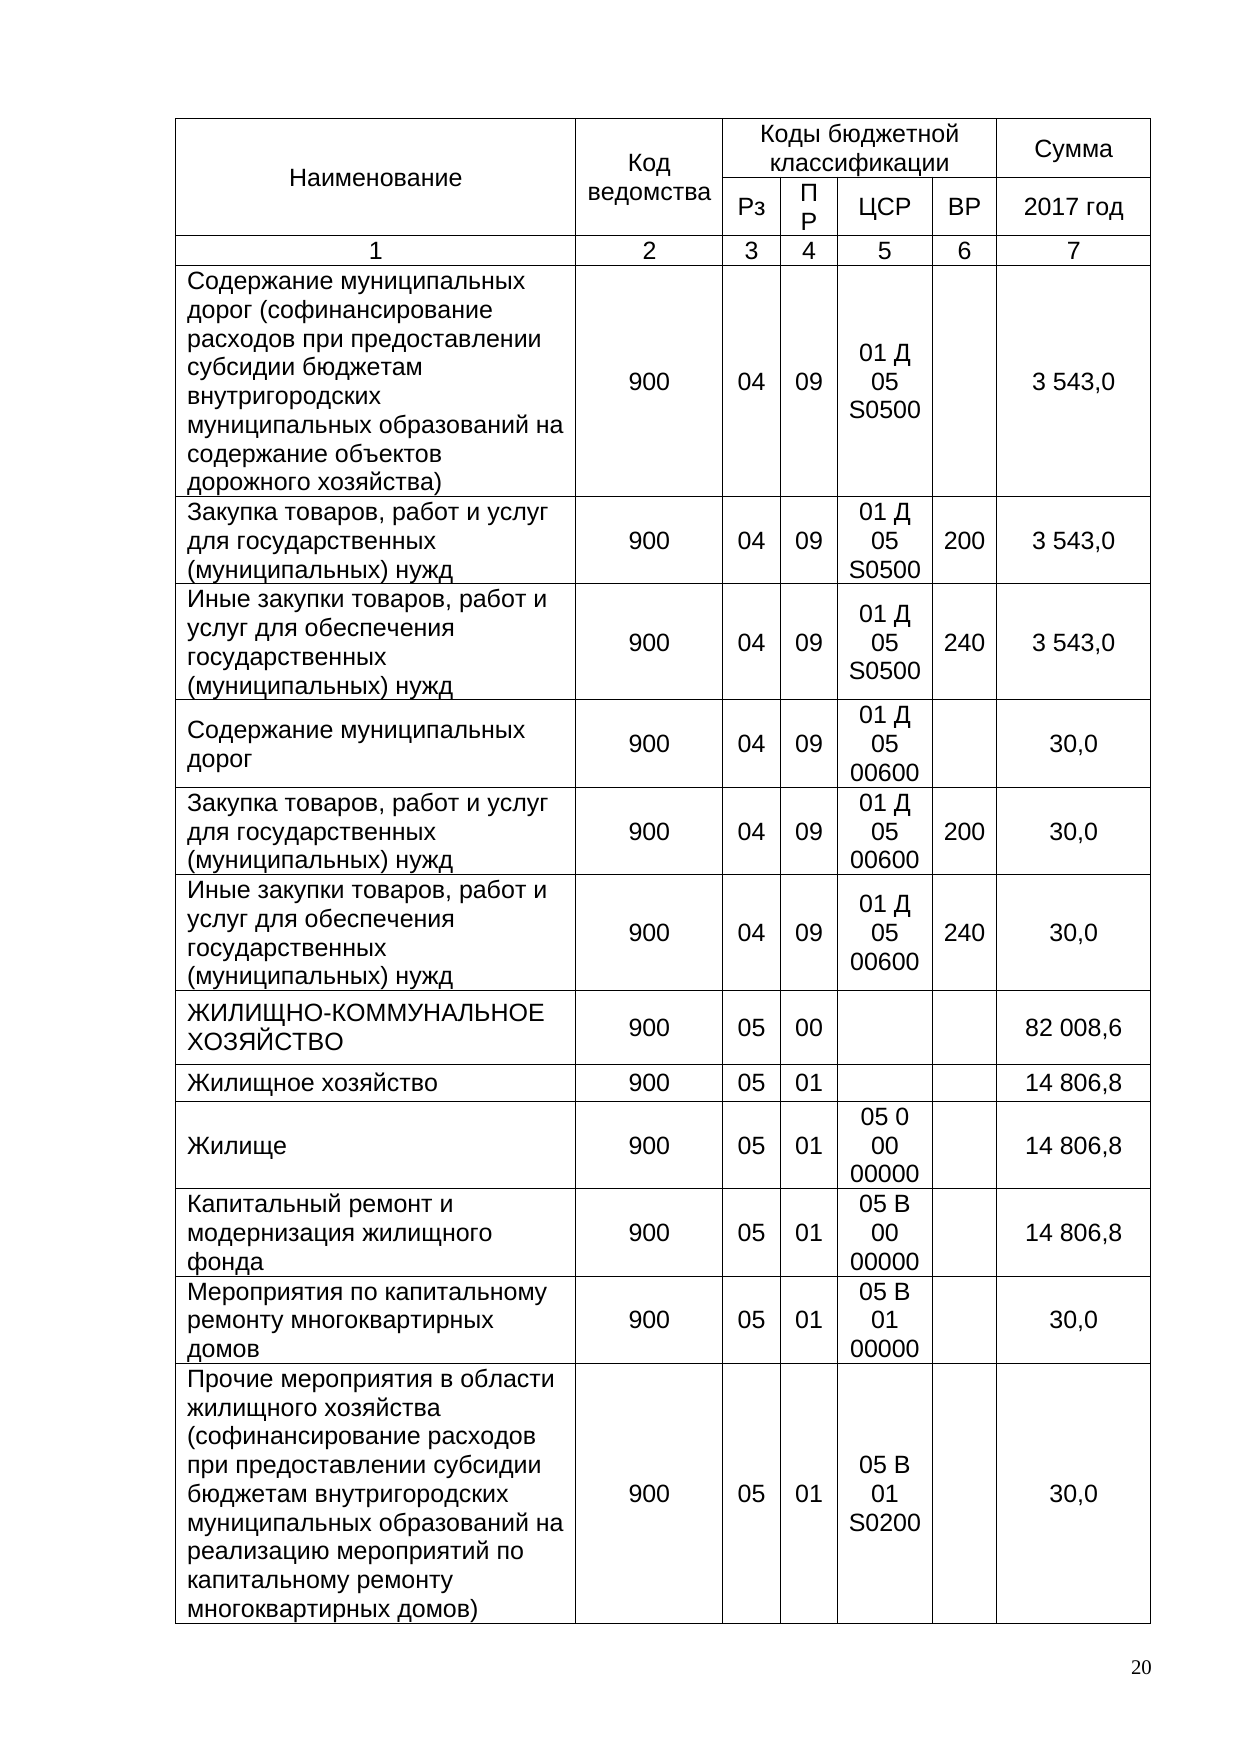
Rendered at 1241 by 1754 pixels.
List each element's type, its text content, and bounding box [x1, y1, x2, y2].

table_cell 30,0 [997, 700, 1150, 787]
table_cell 09 [781, 266, 837, 496]
table_cell 04 [723, 266, 780, 496]
table_cell 900 [576, 788, 722, 874]
table_cell Прочие мероприятия в области жилищного хозяйства (софинансирование расходов при предоставлении субсидии бюджетам внутригородских муниципальных образований на реализацию мероприятий по капитальному ремонту многоквартирных домов) [176, 1364, 575, 1623]
table_cell Иные закупки товаров, работ и услуг для обеспечения государственных (муниципальных) нужд [176, 584, 575, 699]
table_cell 900 [576, 266, 722, 496]
table_cell 5 [838, 236, 932, 265]
table_cell 900 [576, 991, 722, 1063]
table_cell 05 В 01 00000 [838, 1277, 932, 1363]
table_cell Мероприятия по капитальному ремонту многоквартирных домов [176, 1277, 575, 1363]
table_cell 2 [576, 236, 722, 265]
table_cell Закупка товаров, работ и услуг для государственных (муниципальных) нужд [176, 497, 575, 583]
table_cell [933, 1364, 996, 1623]
table_cell 09 [781, 497, 837, 583]
table_cell [838, 1065, 932, 1101]
table_cell 240 [933, 584, 996, 699]
table_cell 01 [781, 1277, 837, 1363]
table_cell 900 [576, 584, 722, 699]
table_cell 900 [576, 497, 722, 583]
table_cell 1 [176, 236, 575, 265]
table_cell 14 806,8 [997, 1189, 1150, 1276]
table_cell 3 [723, 236, 780, 265]
table_cell [933, 1189, 996, 1276]
table_cell 3 543,0 [997, 266, 1150, 496]
table_cell 01 [781, 1364, 837, 1623]
table_cell 05 [723, 991, 780, 1063]
table_cell 01 [781, 1189, 837, 1276]
table_cell 01 Д 05 S0500 [838, 584, 932, 699]
table_cell 05 [723, 1065, 780, 1101]
table_cell 240 [933, 875, 996, 990]
table_cell 30,0 [997, 875, 1150, 990]
table_cell 14 806,8 [997, 1102, 1150, 1188]
table_cell 04 [723, 875, 780, 990]
table_cell 05 [723, 1102, 780, 1188]
table_cell 900 [576, 875, 722, 990]
table_cell Капитальный ремонт и модернизация жилищного фонда [176, 1189, 575, 1276]
table_cell Иные закупки товаров, работ и услуг для обеспечения государственных (муниципальных) нужд [176, 875, 575, 990]
table_cell 05 [723, 1364, 780, 1623]
table_cell Содержание муниципальных дорог (софинансирование расходов при предоставлении субсидии бюджетам внутригородских муниципальных образований на содержание объектов дорожного хозяйства) [176, 266, 575, 496]
table_cell 01 Д 05 00600 [838, 875, 932, 990]
table_cell 09 [781, 788, 837, 874]
table_cell 04 [723, 700, 780, 787]
table_cell 2017 год [997, 178, 1150, 235]
table_cell 900 [576, 700, 722, 787]
table_cell 4 [781, 236, 837, 265]
table_cell 01 [781, 1102, 837, 1188]
table_cell [933, 1102, 996, 1188]
table_cell 7 [997, 236, 1150, 265]
table_cell ПР [781, 178, 837, 235]
table_cell 3 543,0 [997, 497, 1150, 583]
table_header Наименование [176, 119, 575, 235]
table_cell Рз [723, 178, 780, 235]
table_cell 04 [723, 584, 780, 699]
table_header Код ведомства [576, 119, 722, 235]
table_cell 14 806,8 [997, 1065, 1150, 1101]
table_cell Жилище [176, 1102, 575, 1188]
table_cell [933, 1065, 996, 1101]
table_cell 900 [576, 1277, 722, 1363]
table_cell 900 [576, 1102, 722, 1188]
table_cell 09 [781, 700, 837, 787]
table_cell 3 543,0 [997, 584, 1150, 699]
table_cell ЖИЛИЩНО-КОММУНАЛЬНОЕ ХОЗЯЙСТВО [176, 991, 575, 1063]
table_header Коды бюджетной классификации [723, 119, 996, 177]
table_cell 05 [723, 1189, 780, 1276]
table_cell Закупка товаров, работ и услуг для государственных (муниципальных) нужд [176, 788, 575, 874]
table_cell 01 Д 05 00600 [838, 788, 932, 874]
table_cell 01 Д 05 S0500 [838, 497, 932, 583]
table_cell 30,0 [997, 788, 1150, 874]
table_cell [933, 266, 996, 496]
table_cell ЦСР [838, 178, 932, 235]
table_cell Жилищное хозяйство [176, 1065, 575, 1101]
table_cell 900 [576, 1364, 722, 1623]
table_cell [933, 991, 996, 1063]
table_cell 05 В 00 00000 [838, 1189, 932, 1276]
table_cell [838, 991, 932, 1063]
table_cell 01 Д 05 00600 [838, 700, 932, 787]
table_cell 30,0 [997, 1364, 1150, 1623]
table_cell [933, 1277, 996, 1363]
table_cell 900 [576, 1189, 722, 1276]
table_cell 200 [933, 788, 996, 874]
table_cell [933, 700, 996, 787]
table_cell 01 Д 05 S0500 [838, 266, 932, 496]
table_cell 09 [781, 875, 837, 990]
table_cell 04 [723, 788, 780, 874]
table_cell Содержание муниципальных дорог [176, 700, 575, 787]
table_cell ВР [933, 178, 996, 235]
table_cell 05 [723, 1277, 780, 1363]
table_cell 05 В 01 S0200 [838, 1364, 932, 1623]
table_cell 200 [933, 497, 996, 583]
table_cell 04 [723, 497, 780, 583]
table_cell 6 [933, 236, 996, 265]
table_cell 01 [781, 1065, 837, 1101]
table_header Сумма [997, 119, 1150, 177]
table_cell 30,0 [997, 1277, 1150, 1363]
table_cell 05 0 00 00000 [838, 1102, 932, 1188]
table_cell 00 [781, 991, 837, 1063]
table_cell 09 [781, 584, 837, 699]
table_cell 82 008,6 [997, 991, 1150, 1063]
table_cell 900 [576, 1065, 722, 1101]
